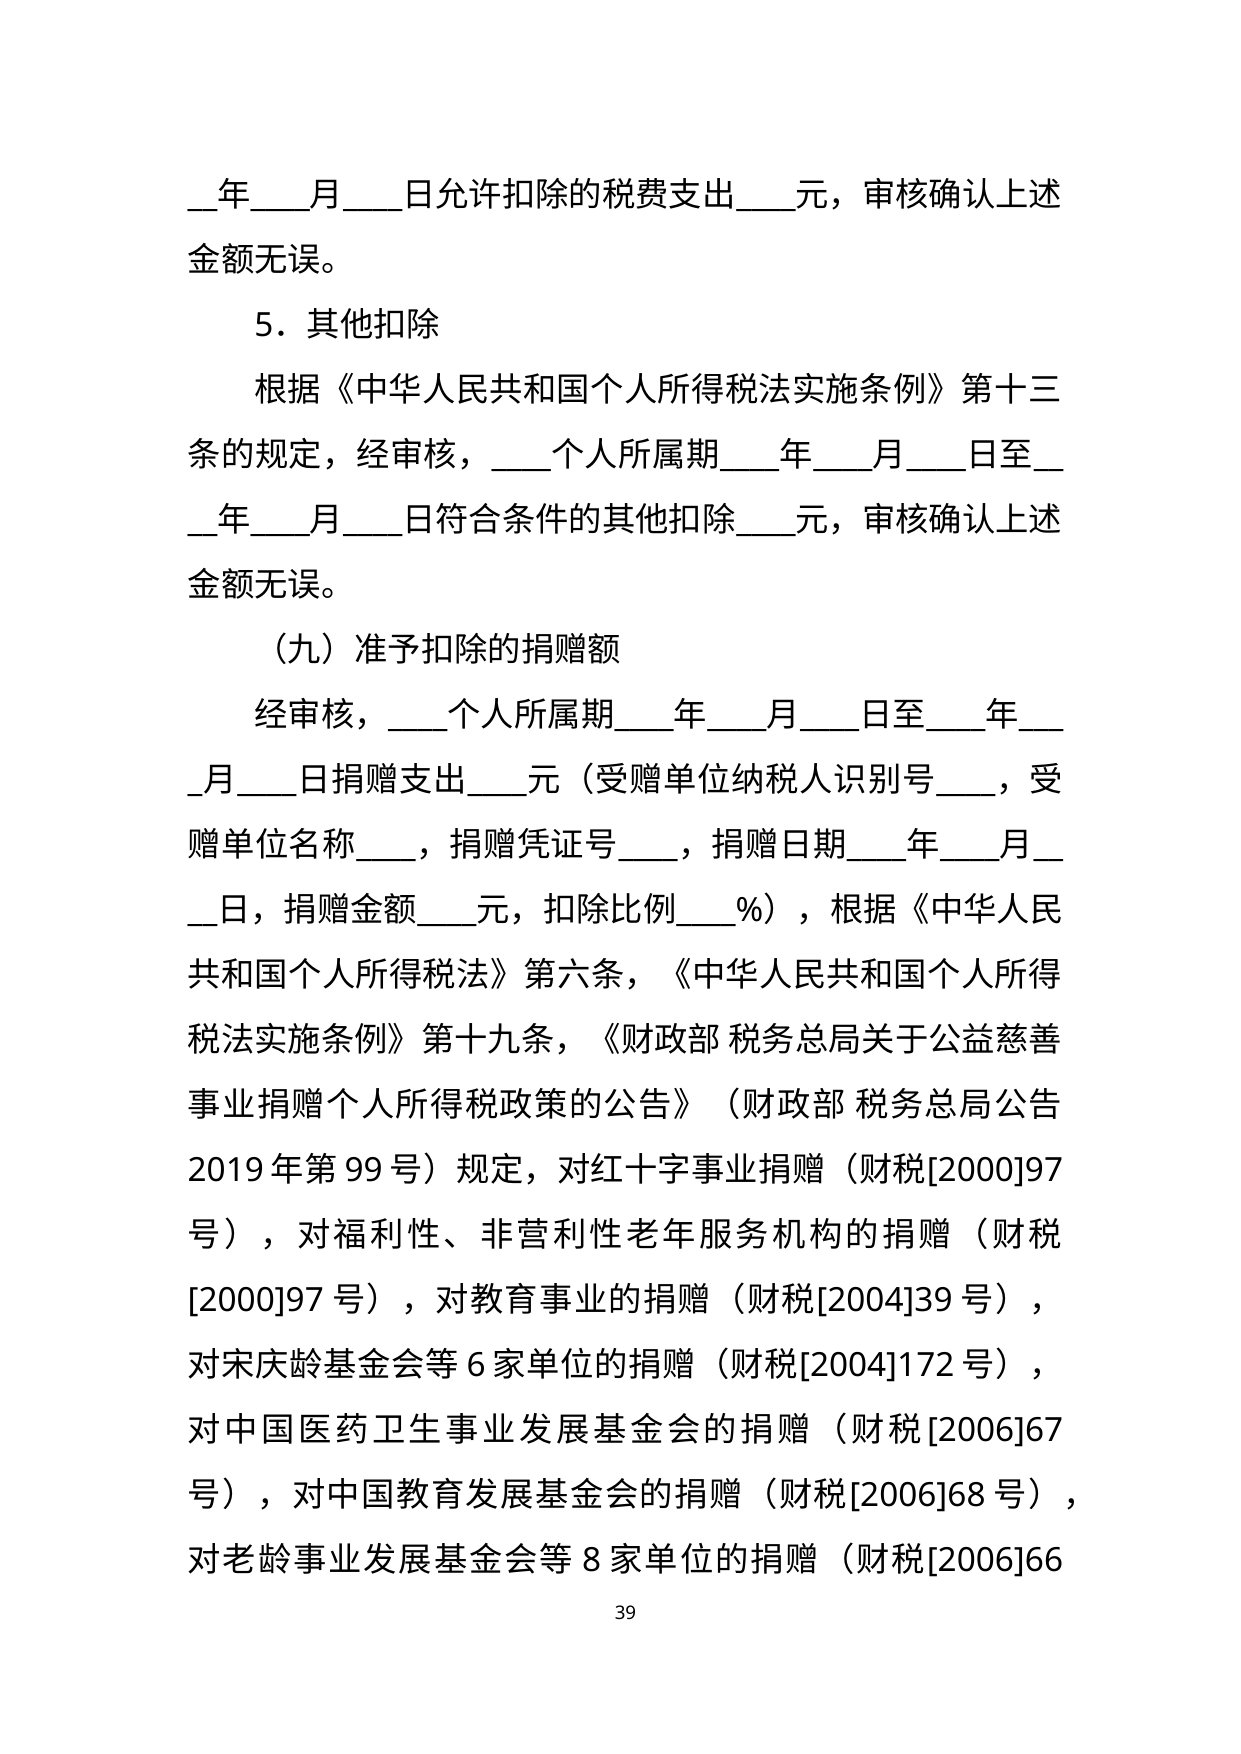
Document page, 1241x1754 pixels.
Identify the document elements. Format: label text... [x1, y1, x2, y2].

text 5．其他扣除 [187, 290, 1063, 355]
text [187, 160, 1063, 290]
text （九）准予扣除的捐赠额 [187, 615, 1063, 680]
text 根据《中华人民共和国个人所得税法实施条例》第十三条的规定，经审核，____个人所属期____年____月____日至____年____月____日符合条件的其他扣除____元，审核确认上述金额无误。 [187, 355, 1063, 615]
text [187, 680, 1063, 1590]
